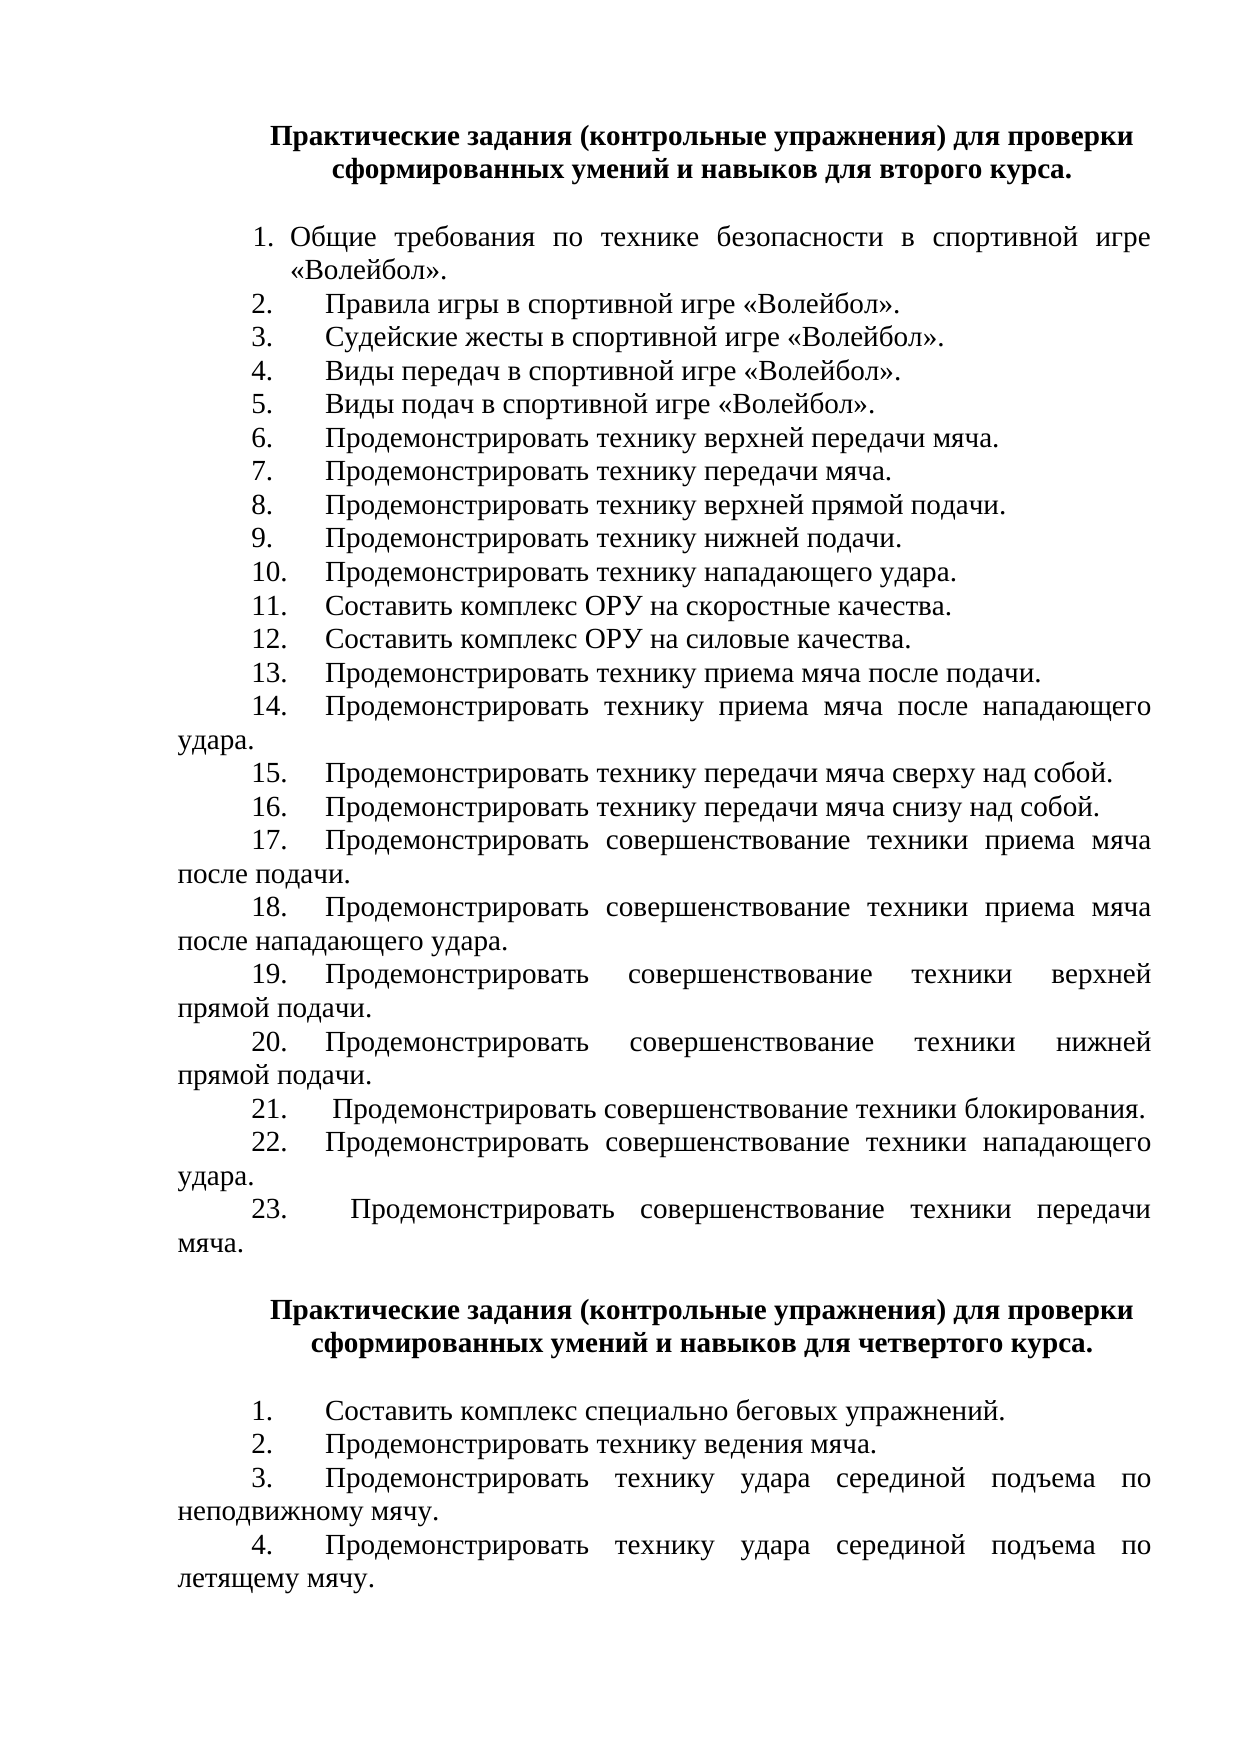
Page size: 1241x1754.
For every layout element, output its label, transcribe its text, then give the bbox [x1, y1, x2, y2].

list Продемонстрировать совершенствование техники передачи мяча. [177, 1191, 1152, 1258]
list Продемонстрировать технику удара серединой подъема по неподвижному мячу. [177, 1460, 1152, 1527]
list Продемонстрировать совершенствование техники приема мяча после подачи. [177, 822, 1152, 889]
list Составить комплекс ОРУ на скоростные качества. [177, 588, 1152, 621]
list Виды передач в спортивной игре «Волейбол». [177, 353, 1152, 386]
list Продемонстрировать технику удара серединой подъема по летящему мячу. [177, 1527, 1152, 1594]
list Продемонстрировать технику верхней прямой подачи. [177, 487, 1152, 521]
list Продемонстрировать технику ведения мяча. [177, 1426, 1152, 1460]
text Практические задания (контрольные упражнения) для проверки сформированных умений и навыков для четвертого курса. [252, 1292, 1152, 1359]
list Виды подач в спортивной игре «Волейбол». [177, 386, 1152, 420]
list Продемонстрировать технику нападающего удара. [177, 554, 1152, 588]
list Продемонстрировать технику передачи мяча сверху над собой. [177, 755, 1152, 789]
list Составить комплекс специально беговых упражнений. [177, 1393, 1152, 1426]
list Составить комплекс ОРУ на силовые качества. [177, 621, 1152, 655]
list Продемонстрировать совершенствование техники верхней прямой подачи. [177, 957, 1152, 1024]
list Продемонстрировать технику верхней передачи мяча. [177, 420, 1152, 453]
list Продемонстрировать технику нижней подачи. [177, 521, 1152, 554]
list Общие требования по технике безопасности в спортивной игре «Волейбол». [252, 219, 1152, 286]
list Продемонстрировать совершенствование техники нападающего удара. [177, 1124, 1152, 1191]
text Практические задания (контрольные упражнения) для проверки сформированных умений и навыков для второго курса. [252, 118, 1152, 185]
list Продемонстрировать технику передачи мяча. [177, 453, 1152, 487]
list Судейские жесты в спортивной игре «Волейбол». [177, 319, 1152, 353]
list Продемонстрировать совершенствование техники приема мяча после нападающего удара. [177, 889, 1152, 957]
list Продемонстрировать технику приема мяча после подачи. [177, 655, 1152, 688]
list Правила игры в спортивной игре «Волейбол». [177, 286, 1152, 319]
list Продемонстрировать технику приема мяча после нападающего удара. [177, 688, 1152, 755]
list Продемонстрировать совершенствование техники блокирования. [177, 1091, 1152, 1124]
list Продемонстрировать совершенствование техники нижней прямой подачи. [177, 1024, 1152, 1091]
list Продемонстрировать технику передачи мяча снизу над собой. [177, 789, 1152, 822]
